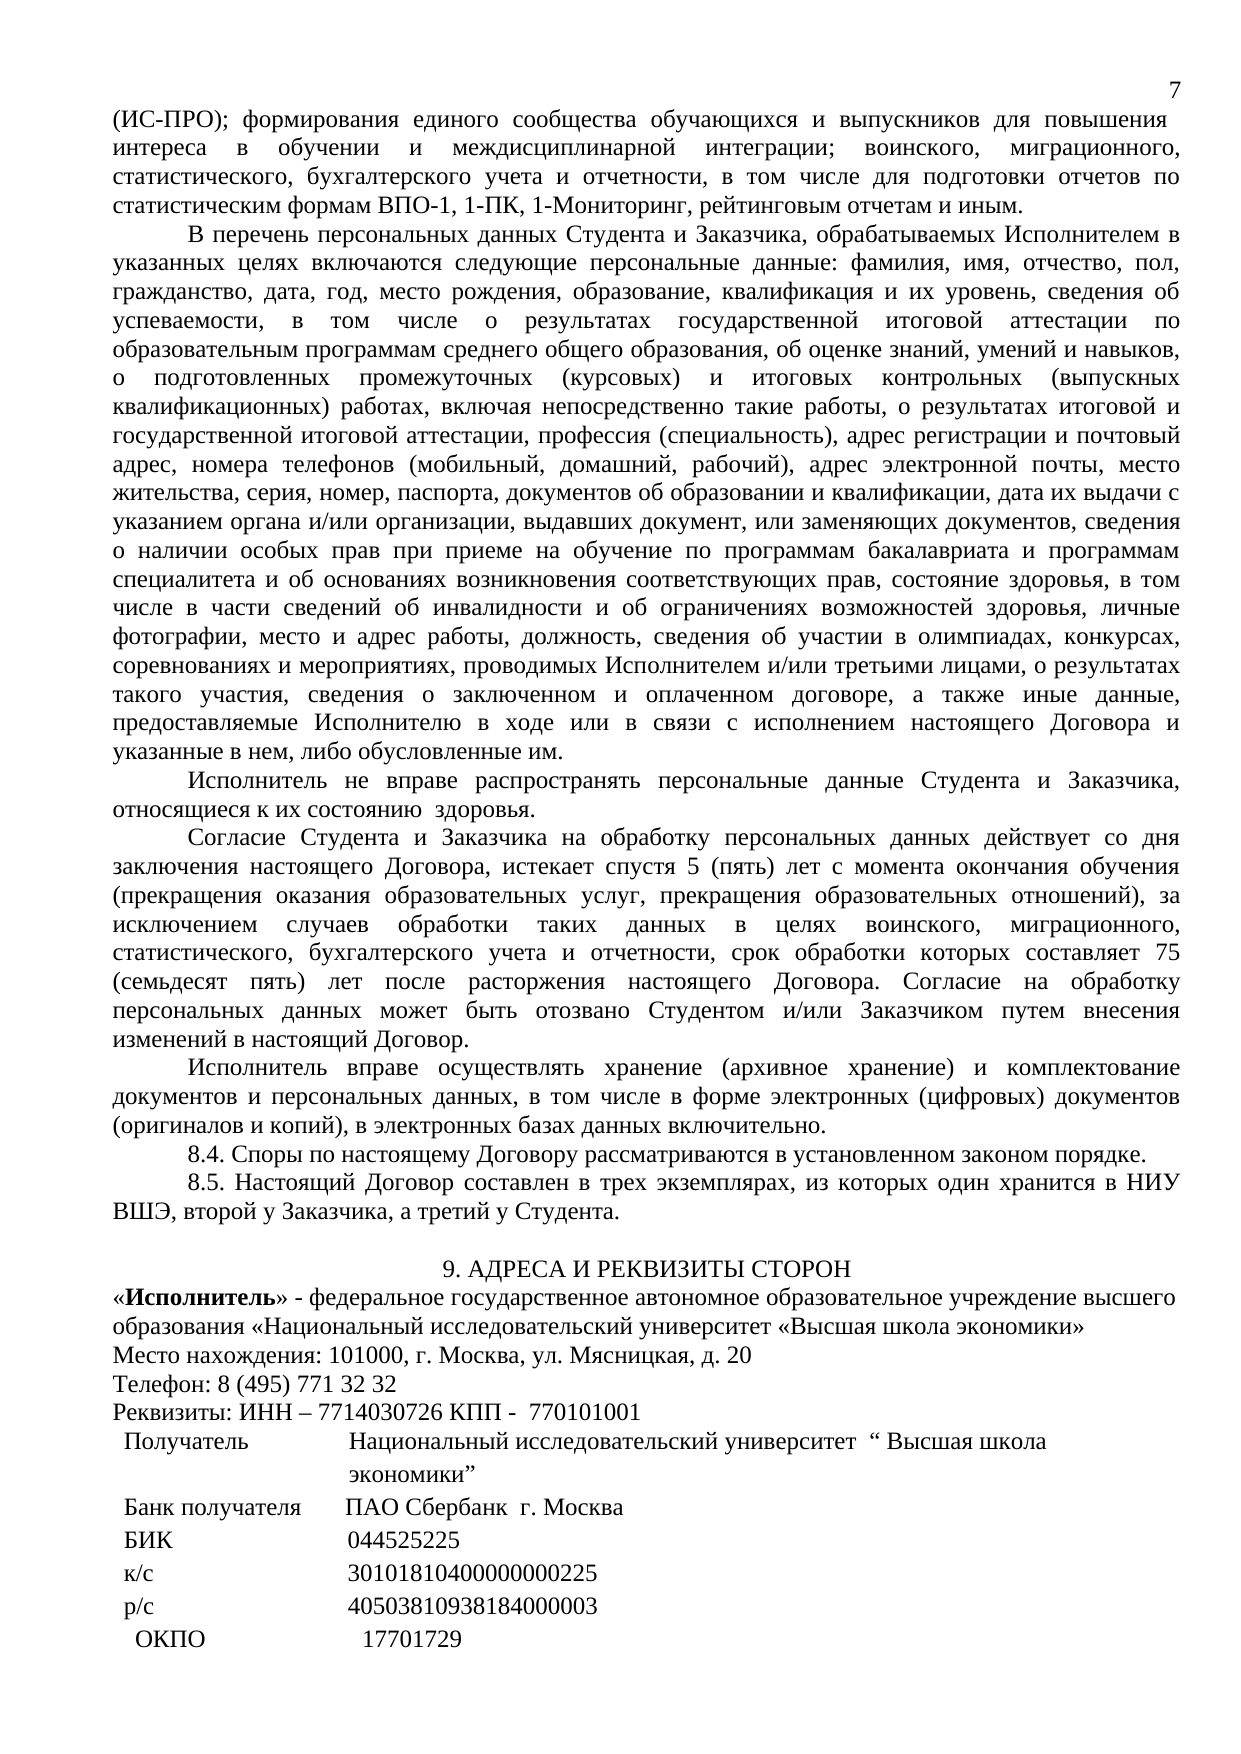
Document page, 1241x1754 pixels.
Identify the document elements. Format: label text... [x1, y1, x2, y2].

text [112, 104, 1181, 219]
text 8.5. Настоящий Договор составлен в трех экземплярах, из которых один хранится в НИУ ВШЭ, второй у Заказчика, а третий у Студента. [112, 1167, 1181, 1225]
table_header Получатель Национальный исследовательский университет “ Высшая школа экономики” Банк получателя ПАО Сбербанк г. Москва БИК 044525225 к/с 30101810400000000225 [112, 1426, 1098, 1591]
text Место нахождения: . Москва, ул. Мясницкая, д. 20 [112, 1340, 1181, 1369]
text 9. АДРЕСА И РЕКВИЗИТЫ СТОРОН [112, 1254, 1181, 1282]
text В перечень персональных данных Студента и Заказчика, обрабатываемых Исполнителем в указанных целях включаются следующие персональные данные: фамилия, имя, отчество, пол, гражданство, дата, год, место рождения, образование, квалификация и их уровень, сведения об успеваемости, в том числе о результатах государственной итоговой аттестации по образовательным программам среднего общего образования, об оценке знаний, умений и навыков, о подготовленных промежуточных (курсовых) и итоговых контрольных (выпускных квалификационных) работах, включая непосредственно такие работы, о результатах итоговой и государственной итоговой аттестации, профессия (специальность), адрес регистрации и почтовый адрес, номера телефонов (мобильный, домашний, рабочий), адрес электронной почты, место жительства, серия, номер, паспорта, документов об образовании и квалификации, дата их выдачи с указанием органа и/или организации, выдавших документ, или заменяющих документов, сведения о наличии особых прав при приеме на обучение по программам бакалавриата и программам специалитета и об основаниях возникновения соответствующих прав, состояние здоровья, в том числе в части сведений об инвалидности и об ограничениях возможностей здоровья, личные фотографии, место и адрес работы, должность, сведения об участии в олимпиадах, конкурсах, соревнованиях и мероприятиях, проводимых Исполнителем и/или третьими лицами, о результатах такого участия, сведения о заключенном и оплаченном договоре, а также иные данные, предоставляемые Исполнителю в ходе или в связи с исполнением настоящего Договора и указанные в нем, либо обусловленные им. [112, 219, 1181, 765]
text Исполнитель вправе осуществлять хранение (архивное хранение) и комплектование документов и персональных данных, в том числе в форме электронных (цифровых) документов (оригиналов и копий), в электронных базах данных включительно. [112, 1052, 1181, 1139]
text Исполнитель не вправе распространять персональные данные Студента и Заказчика, относящиеся к их состоянию здоровья. [112, 765, 1181, 822]
text Реквизиты: ИНН – 7714030726 КПП - 770101001 [112, 1397, 1181, 1426]
text Телефон: 8 (495) 771 32 32 [112, 1369, 1181, 1397]
text Согласие Студента и Заказчика на обработку персональных данных действует со дня заключения настоящего Договора, истекает спустя 5 (пять) лет с момента окончания обучения (прекращения оказания образовательных услуг, прекращения образовательных отношений), за исключением случаев обработки таких данных в целях воинского, миграционного, статистического, бухгалтерского учета и отчетности, срок обработки которых составляет 75 (семьдесят пять) лет после расторжения настоящего Договора. Согласие на обработку персональных данных может быть отозвано Студентом и/или Заказчиком путем внесения изменений в настоящий Договор. [112, 822, 1181, 1052]
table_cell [112, 1591, 1098, 1657]
text 8.4. Споры по настоящему Договору рассматриваются в установленном законом порядке. [112, 1139, 1181, 1167]
text «Исполнитель» - федеральное государственное автономное образовательное учреждение высшего образования «Национальный исследовательский университет «Высшая школа экономики» [112, 1282, 1181, 1340]
